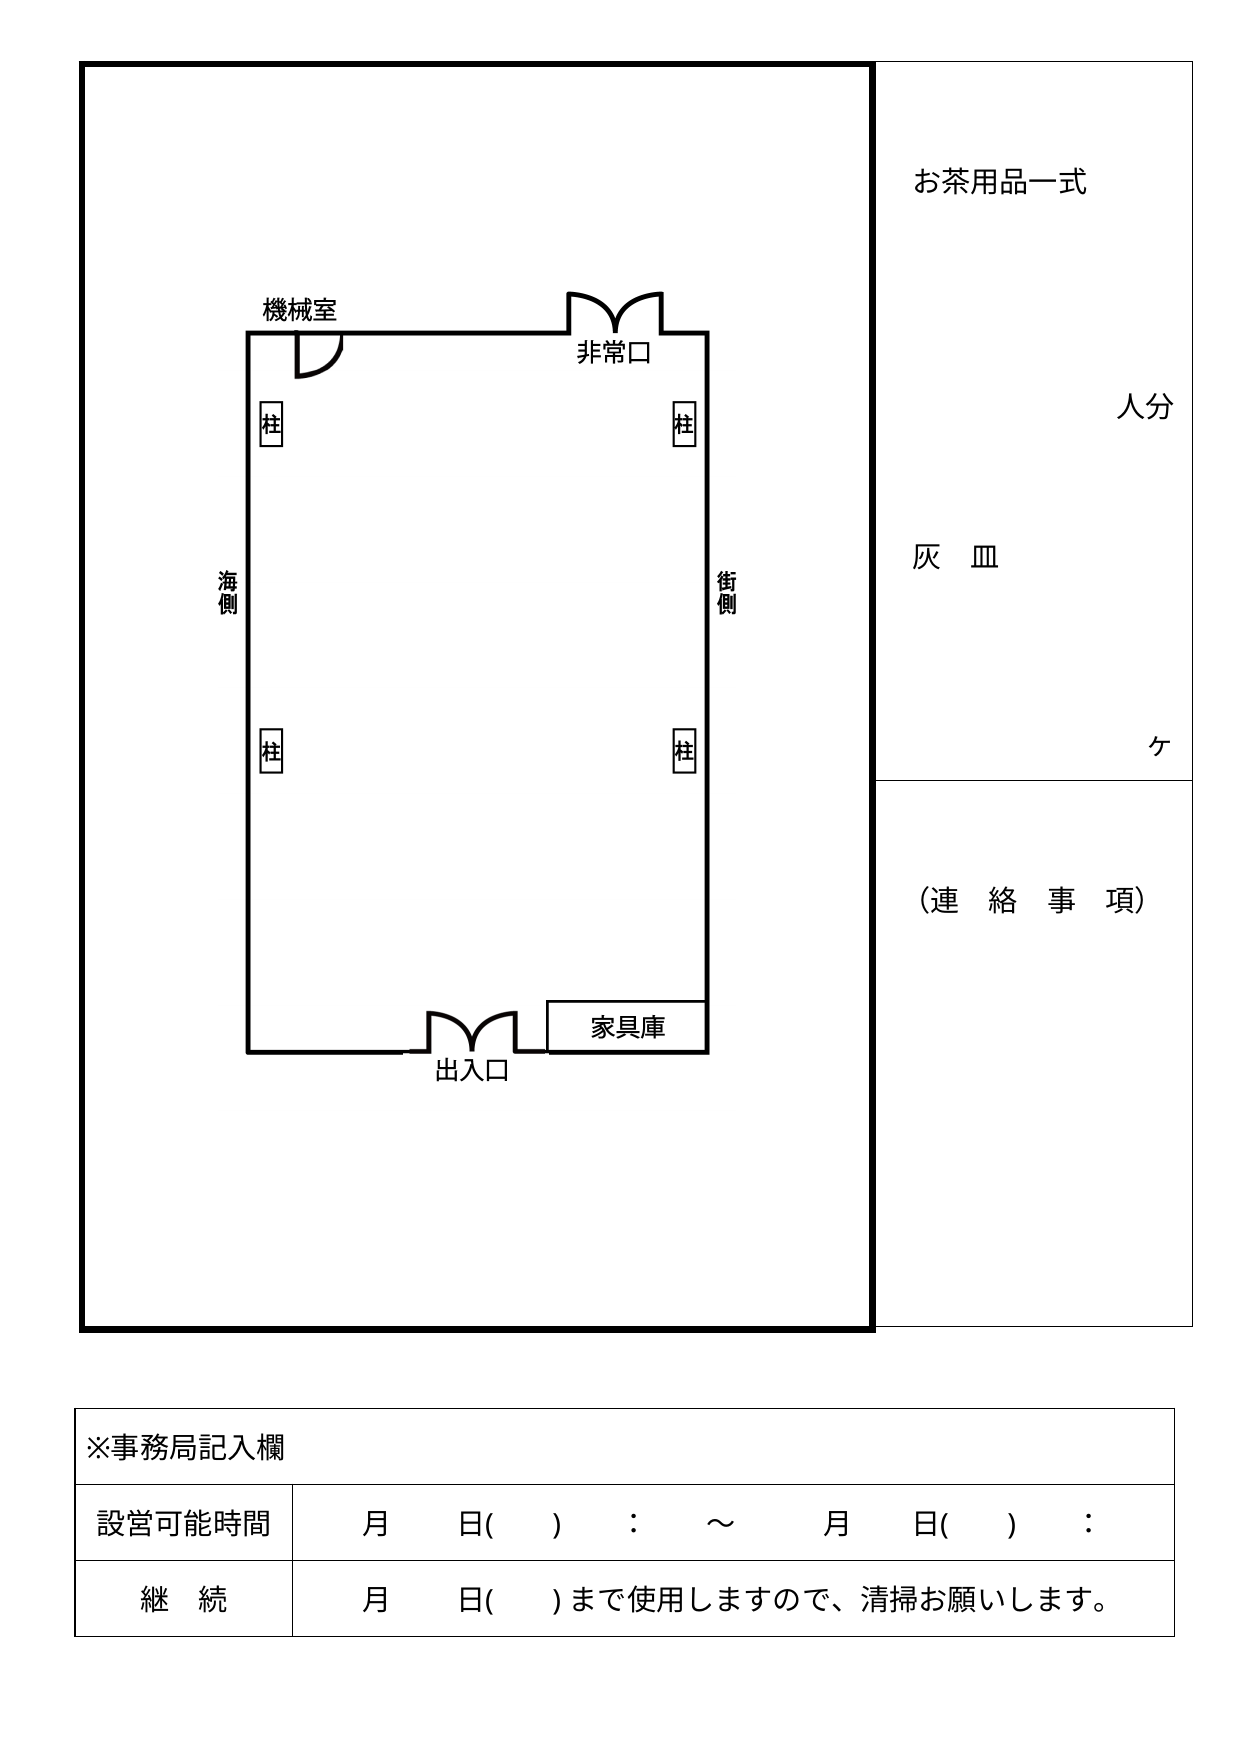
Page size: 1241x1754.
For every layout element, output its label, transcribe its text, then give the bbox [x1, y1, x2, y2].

table_cell 月 日( ) ： ～ 月 日( ) ： [293, 1485, 1174, 1559]
table_cell お茶用品一式 人分 灰 皿 ヶ [876, 62, 1192, 779]
table_cell [85, 67, 869, 1326]
picture [217, 265, 737, 1111]
table_cell 継 続 [76, 1561, 292, 1636]
table_cell （連 絡 事 項） [876, 781, 1192, 1326]
table_cell 設営可能時間 [76, 1485, 292, 1559]
table_header ※事務局記入欄 [76, 1409, 1174, 1483]
table_cell 月 日( ) まで使用しますので、清掃お願いします。 [293, 1561, 1174, 1636]
